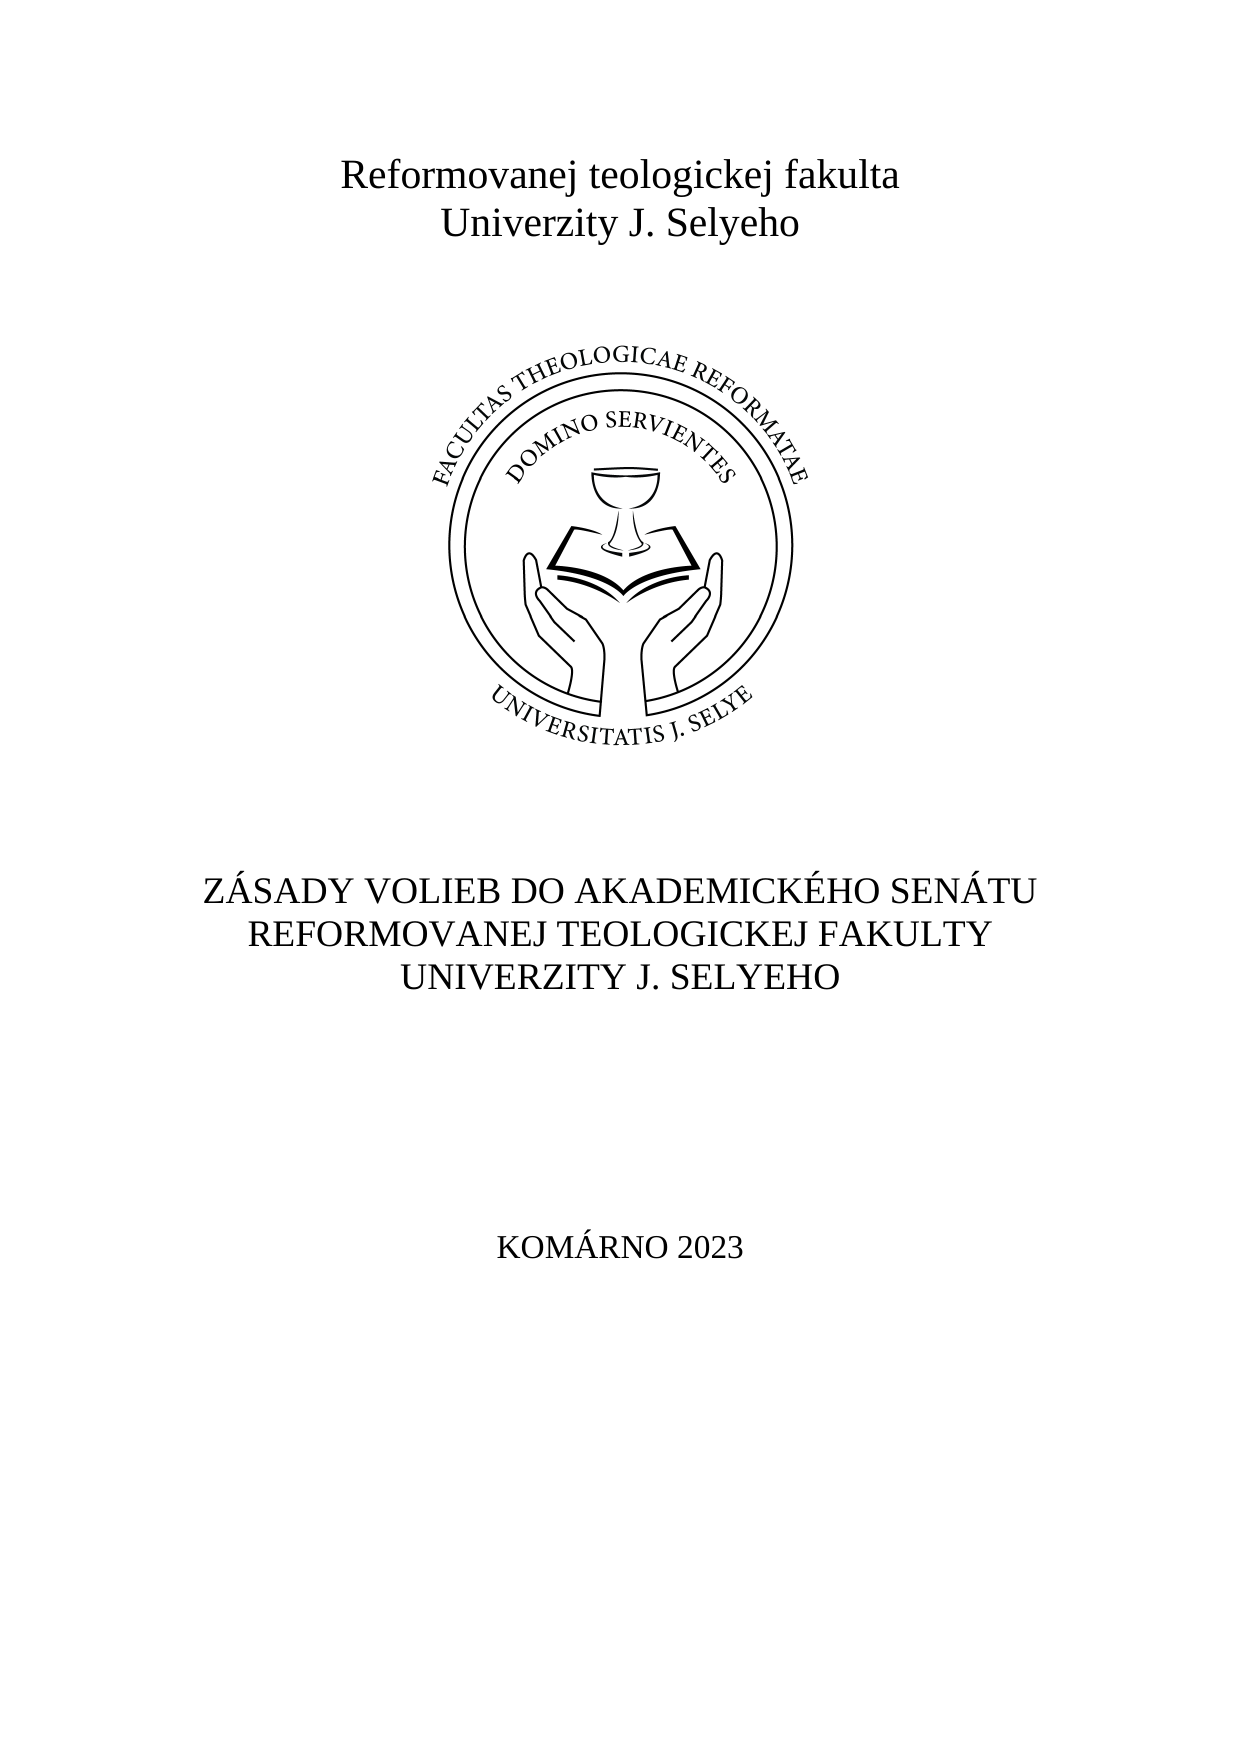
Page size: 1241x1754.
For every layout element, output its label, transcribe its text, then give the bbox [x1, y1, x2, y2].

text Reformovanej teologickej fakulta [150, 150, 1090, 198]
picture [427, 341, 813, 754]
text KOMÁRNO 2023 [150, 1227, 1090, 1266]
text REFORMOVANEJ TEOLOGICKEJ FAKULTY [150, 911, 1090, 954]
text Univerzity J. Selyeho [150, 198, 1090, 246]
text ZÁSADY VOLIEB DO AKADEMICKÉHO SENÁTU [150, 868, 1090, 911]
text UNIVERZITY J. SELYEHO [150, 954, 1090, 997]
